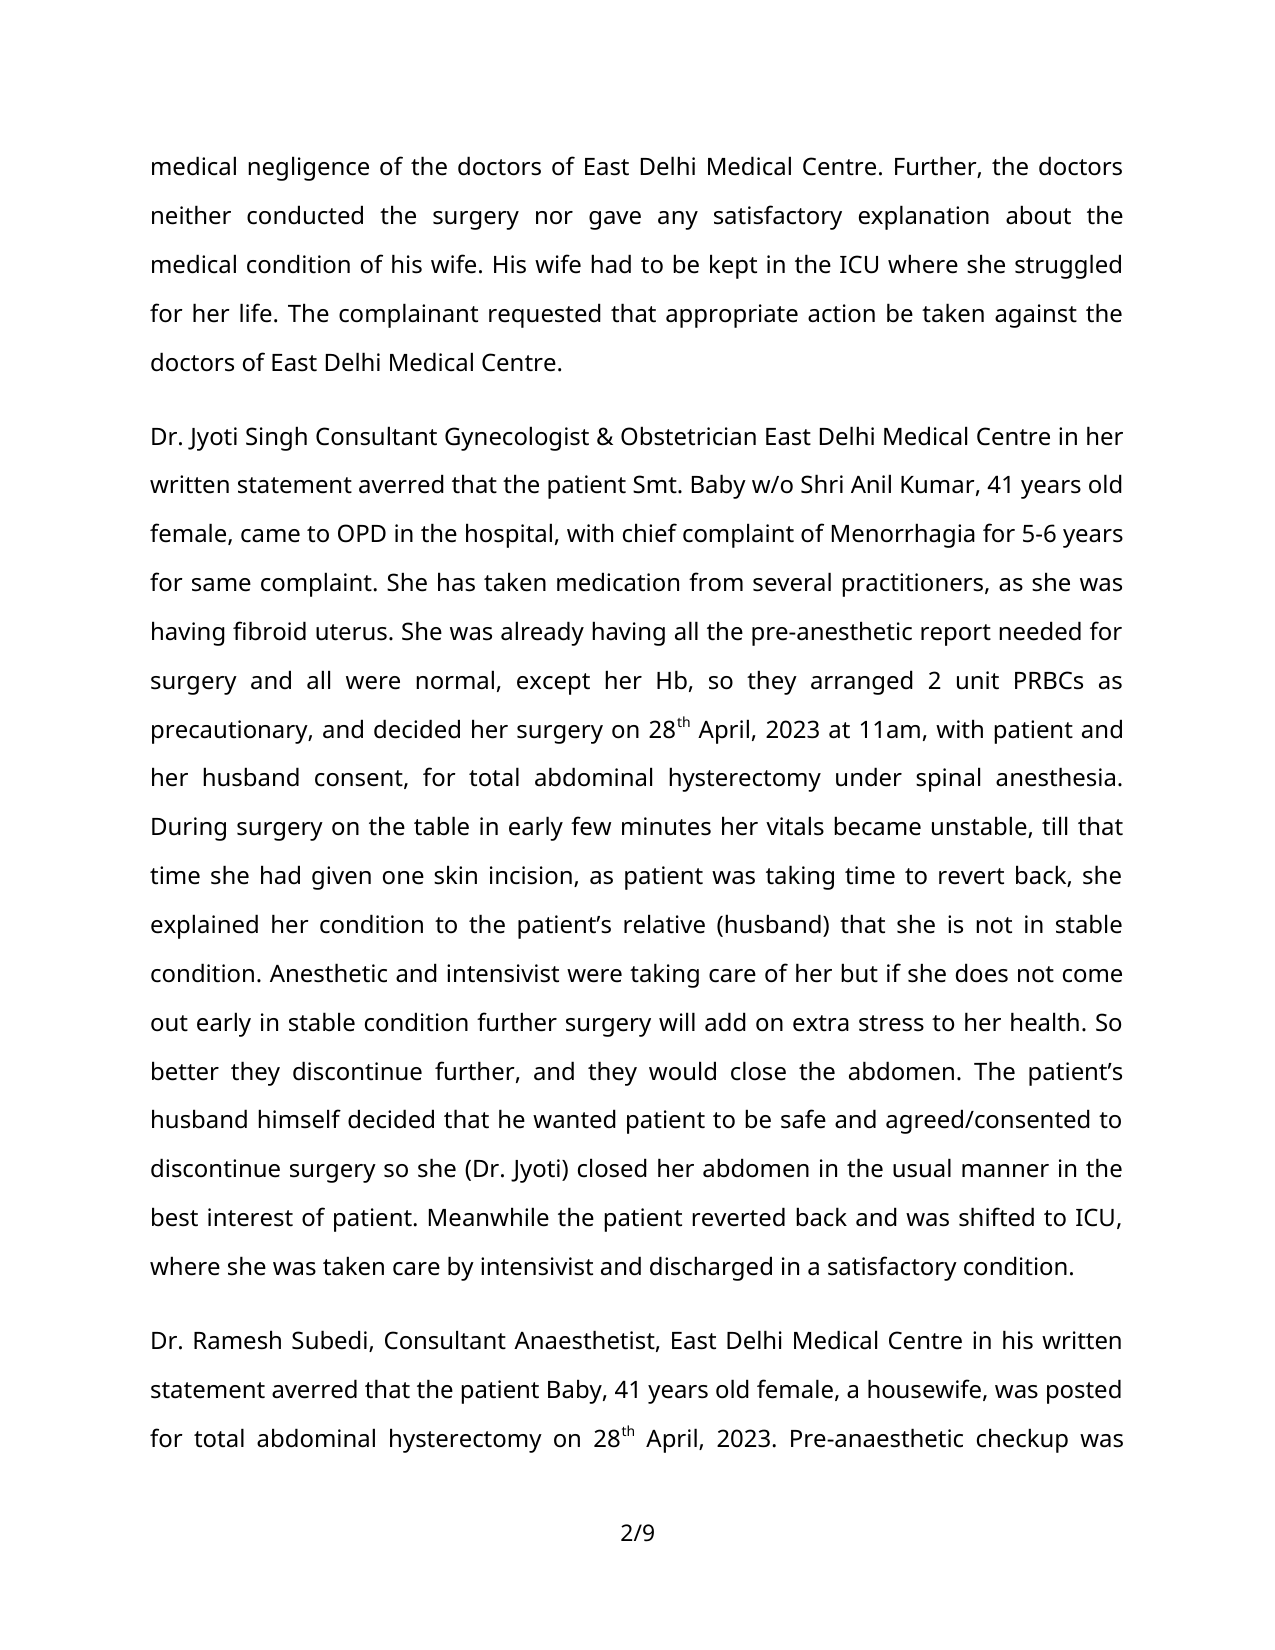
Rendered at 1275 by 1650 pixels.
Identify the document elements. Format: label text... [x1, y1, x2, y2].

text Dr. Jyoti Singh Consultant Gynecologist & Obstetrician East Delhi Medical Centre in her written statement averred that the patient Smt. Baby w/o Shri Anil Kumar, 41 years old female, came to OPD in the hospital, with chief complaint of Menorrhagia for 5-6 years for same complaint. She has taken medication from several practitioners, as she was having fibroid uterus. She was already having all the pre-anesthetic report needed for surgery and all were normal, except her Hb, so they arranged 2 unit PRBCs as precautionary, and decided her surgery on 28th April, 2023 at 11am, with patient and her husband consent, for total abdominal hysterectomy under spinal anesthesia. During surgery on the table in early few minutes her vitals became unstable, till that time she had given one skin incision, as patient was taking time to revert back, she explained her condition to the patient’s relative (husband) that she is not in stable condition. Anesthetic and intensivist were taking care of her but if she does not come out early in stable condition further surgery will add on extra stress to her health. So better they discontinue further, and they would close the abdomen. The patient’s husband himself decided that he wanted patient to be safe and agreed/consented to discontinue surgery so she (Dr. Jyoti) closed her abdomen in the usual manner in the best interest of patient. Meanwhile the patient reverted back and was shifted to ICU, where she was taken care by intensivist and discharged in a satisfactory condition. [150, 419, 1124, 1282]
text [150, 1324, 1124, 1454]
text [150, 150, 1124, 378]
